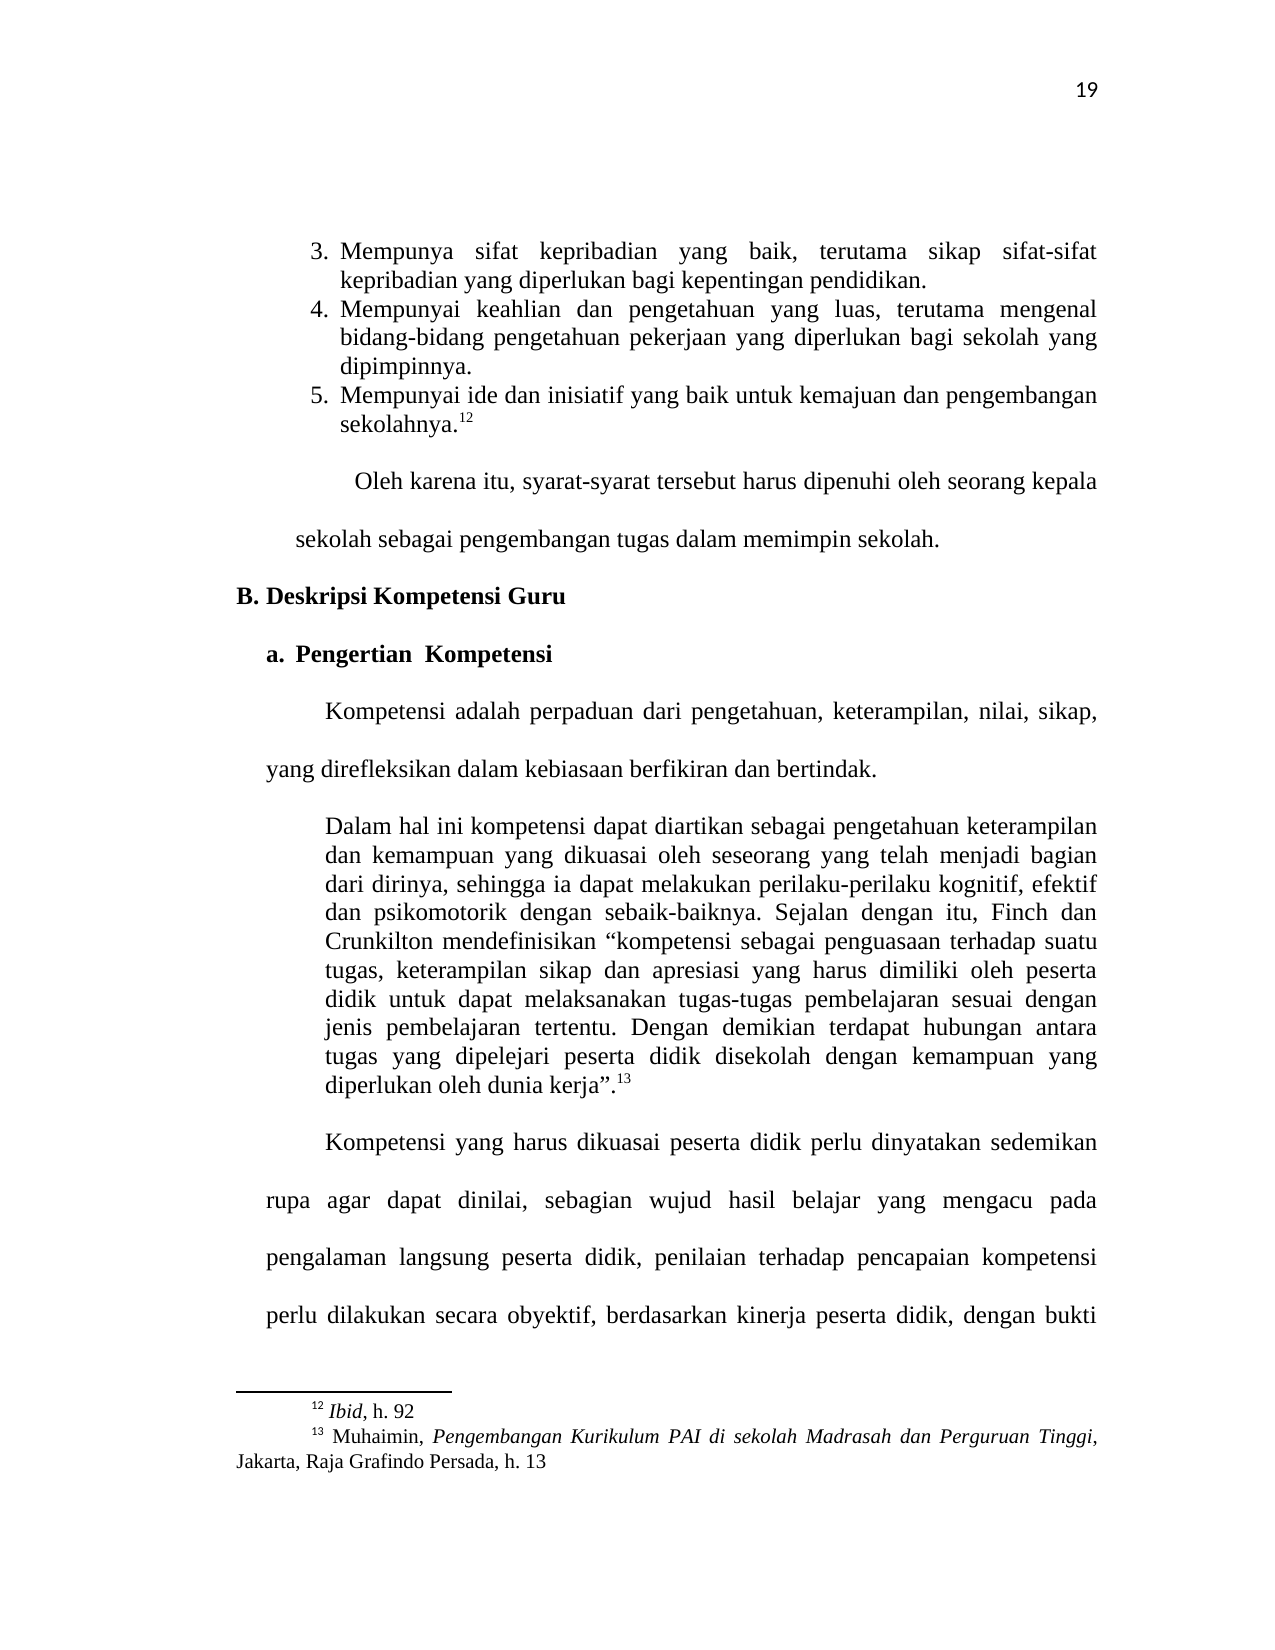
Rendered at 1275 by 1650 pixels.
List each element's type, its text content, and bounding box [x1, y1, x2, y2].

list Mempunyai keahlian dan pengetahuan yang luas, terutama mengenal bidang-bidang pengetahuan pekerjaan yang diperlukan bagi sekolah yang dipimpinnya. [310, 294, 1098, 380]
text Kompetensi adalah perpaduan dari pengetahuan, keterampilan, nilai, sikap, yang direfleksikan dalam kebiasaan berfikiran dan bertindak. [266, 696, 1098, 782]
list Mempunya sifat kepribadian yang baik, terutama sikap sifat-sifat kepribadian yang diperlukan bagi kepentingan pendidikan. [310, 236, 1098, 294]
list Mempunyai ide dan inisiatif yang baik untuk kemajuan dan pengembangan sekolahnya. [310, 380, 1098, 437]
list Deskripsi Kompetensi Guru [236, 581, 1098, 610]
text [266, 1127, 1098, 1329]
list Pengertian Kompetensi [266, 639, 1098, 667]
text Oleh karena itu, syarat-syarat tersebut harus dipenuhi oleh seorang kepala sekolah sebagai pengembangan tugas dalam memimpin sekolah. [295, 466, 1098, 552]
text Dalam hal ini kompetensi dapat diartikan sebagai pengetahuan keterampilan dan kemampuan yang dikuasai oleh seseorang yang telah menjadi bagian dari dirinya, sehingga ia dapat melakukan perilaku-perilaku kognitif, efektif dan psikomotorik dengan sebaik-baiknya. Sejalan dengan itu, Finch dan Crunkilton mendefinisikan “kompetensi sebagai penguasaan terhadap suatu tugas, keterampilan sikap dan apresiasi yang harus dimiliki oleh peserta didik untuk dapat melaksanakan tugas-tugas pembelajaran sesuai dengan jenis pembelajaran tertentu. Dengan demikian terdapat hubungan antara tugas yang dipelejari peserta didik disekolah dengan kemampuan yang diperlukan oleh dunia kerja”. [325, 811, 1098, 1099]
